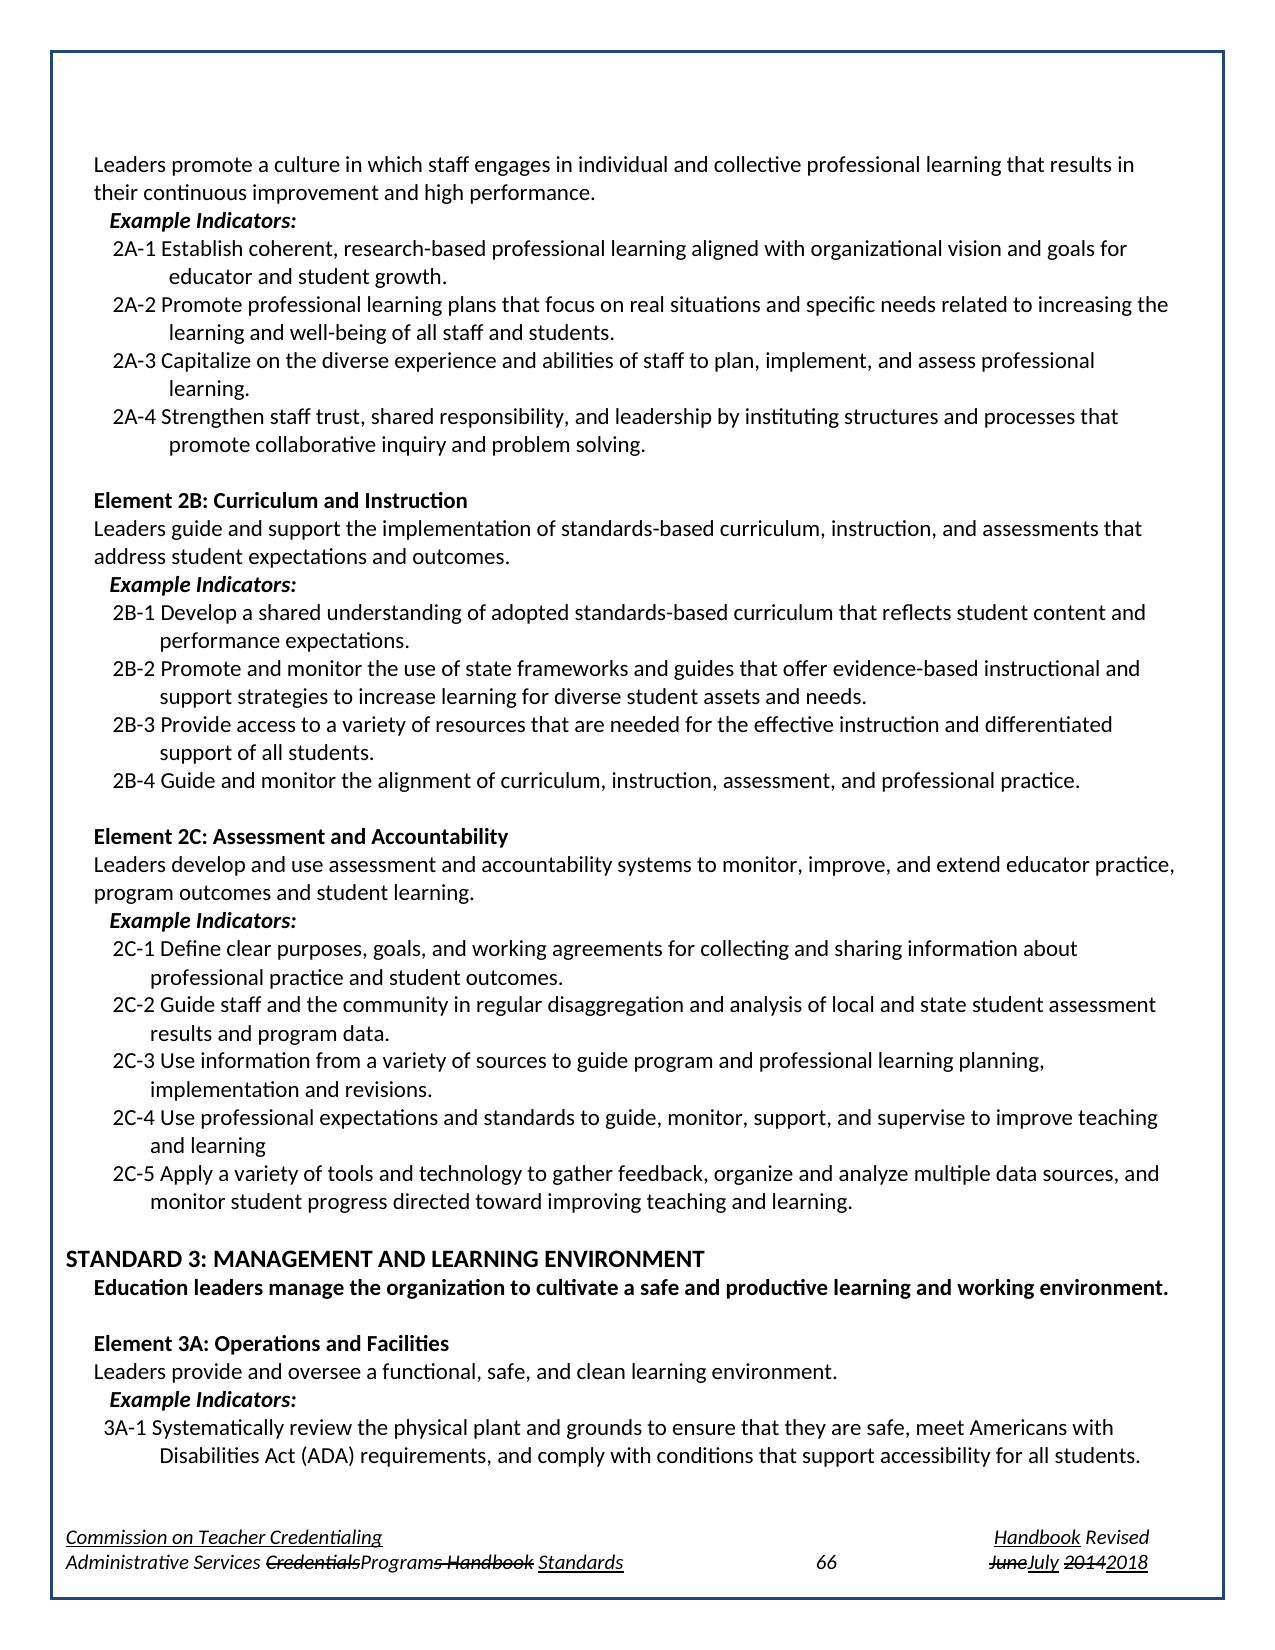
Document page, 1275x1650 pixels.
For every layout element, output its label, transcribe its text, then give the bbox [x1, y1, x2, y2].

text 2C-3 Use information from a variety of sources to guide program and professional learning planning, implementation and revisions. [112, 1047, 1181, 1103]
text Example Indicators: [94, 1385, 1181, 1413]
text Example Indicators: [94, 570, 1181, 598]
text 2B-4 Guide and monitor the alignment of curriculum, instruction, assessment, and professional practice. [112, 766, 1181, 794]
text 2A-1 Establish coherent, research-based professional learning aligned with organizational vision and goals for educator and student growth. [112, 234, 1181, 290]
text 3A-1 Systematically review the physical plant and grounds to ensure that they are safe, meet Americans with Disabilities Act (ADA) requirements, and comply with conditions that support accessibility for all students. [103, 1413, 1181, 1469]
text Element 2B: Curriculum and Instruction [94, 486, 1181, 514]
text Leaders provide and oversee a functional, safe, and clean learning environment. [94, 1357, 1181, 1385]
text 2C-2 Guide staff and the community in regular disaggregation and analysis of local and state student assessment results and program data. [112, 991, 1181, 1047]
text Element 2C: Assessment and Accountability [94, 822, 1181, 851]
text Leaders promote a culture in which staff engages in individual and collective professional learning that results in their continuous improvement and high performance. [94, 150, 1181, 206]
text 2B-3 Provide access to a variety of resources that are needed for the effective instruction and differentiated support of all students. [112, 710, 1181, 766]
text 2B-2 Promote and monitor the use of state frameworks and guides that offer evidence-based instructional and support strategies to increase learning for diverse student assets and needs. [112, 654, 1181, 710]
text Leaders guide and support the implementation of standards-based curriculum, instruction, and assessments that address student expectations and outcomes. [94, 514, 1181, 570]
text Leaders develop and use assessment and accountability systems to monitor, improve, and extend educator practice, program outcomes and student learning. [94, 851, 1181, 907]
text 2A-2 Promote professional learning plans that focus on real situations and specific needs related to increasing the learning and well-being of all staff and students. [112, 290, 1181, 346]
text 2A-3 Capitalize on the diverse experience and abilities of staff to plan, implement, and assess professional learning. [112, 346, 1181, 402]
text STANDARD 3: MANAGEMENT AND LEARNING ENVIRONMENT [66, 1243, 1200, 1273]
text Example Indicators: [94, 907, 1181, 934]
text 2C-1 Define clear purposes, goals, and working agreements for collecting and sharing information about professional practice and student outcomes. [112, 934, 1181, 991]
text Education leaders manage the organization to cultivate a safe and productive learning and working environment. [94, 1273, 1181, 1301]
text 2B-1 Develop a shared understanding of adopted standards-based curriculum that reflects student content and performance expectations. [112, 598, 1181, 654]
text 2C-5 Apply a variety of tools and technology to gather feedback, organize and analyze multiple data sources, and monitor student progress directed toward improving teaching and learning. [112, 1159, 1181, 1215]
text 2A-4 Strengthen staff trust, shared responsibility, and leadership by instituting structures and processes that promote collaborative inquiry and problem solving. [112, 402, 1181, 458]
text 2C-4 Use professional expectations and standards to guide, monitor, support, and supervise to improve teaching and learning [112, 1103, 1181, 1159]
text Element 3A: Operations and Facilities [94, 1329, 1181, 1357]
text Example Indicators: [94, 206, 1181, 234]
